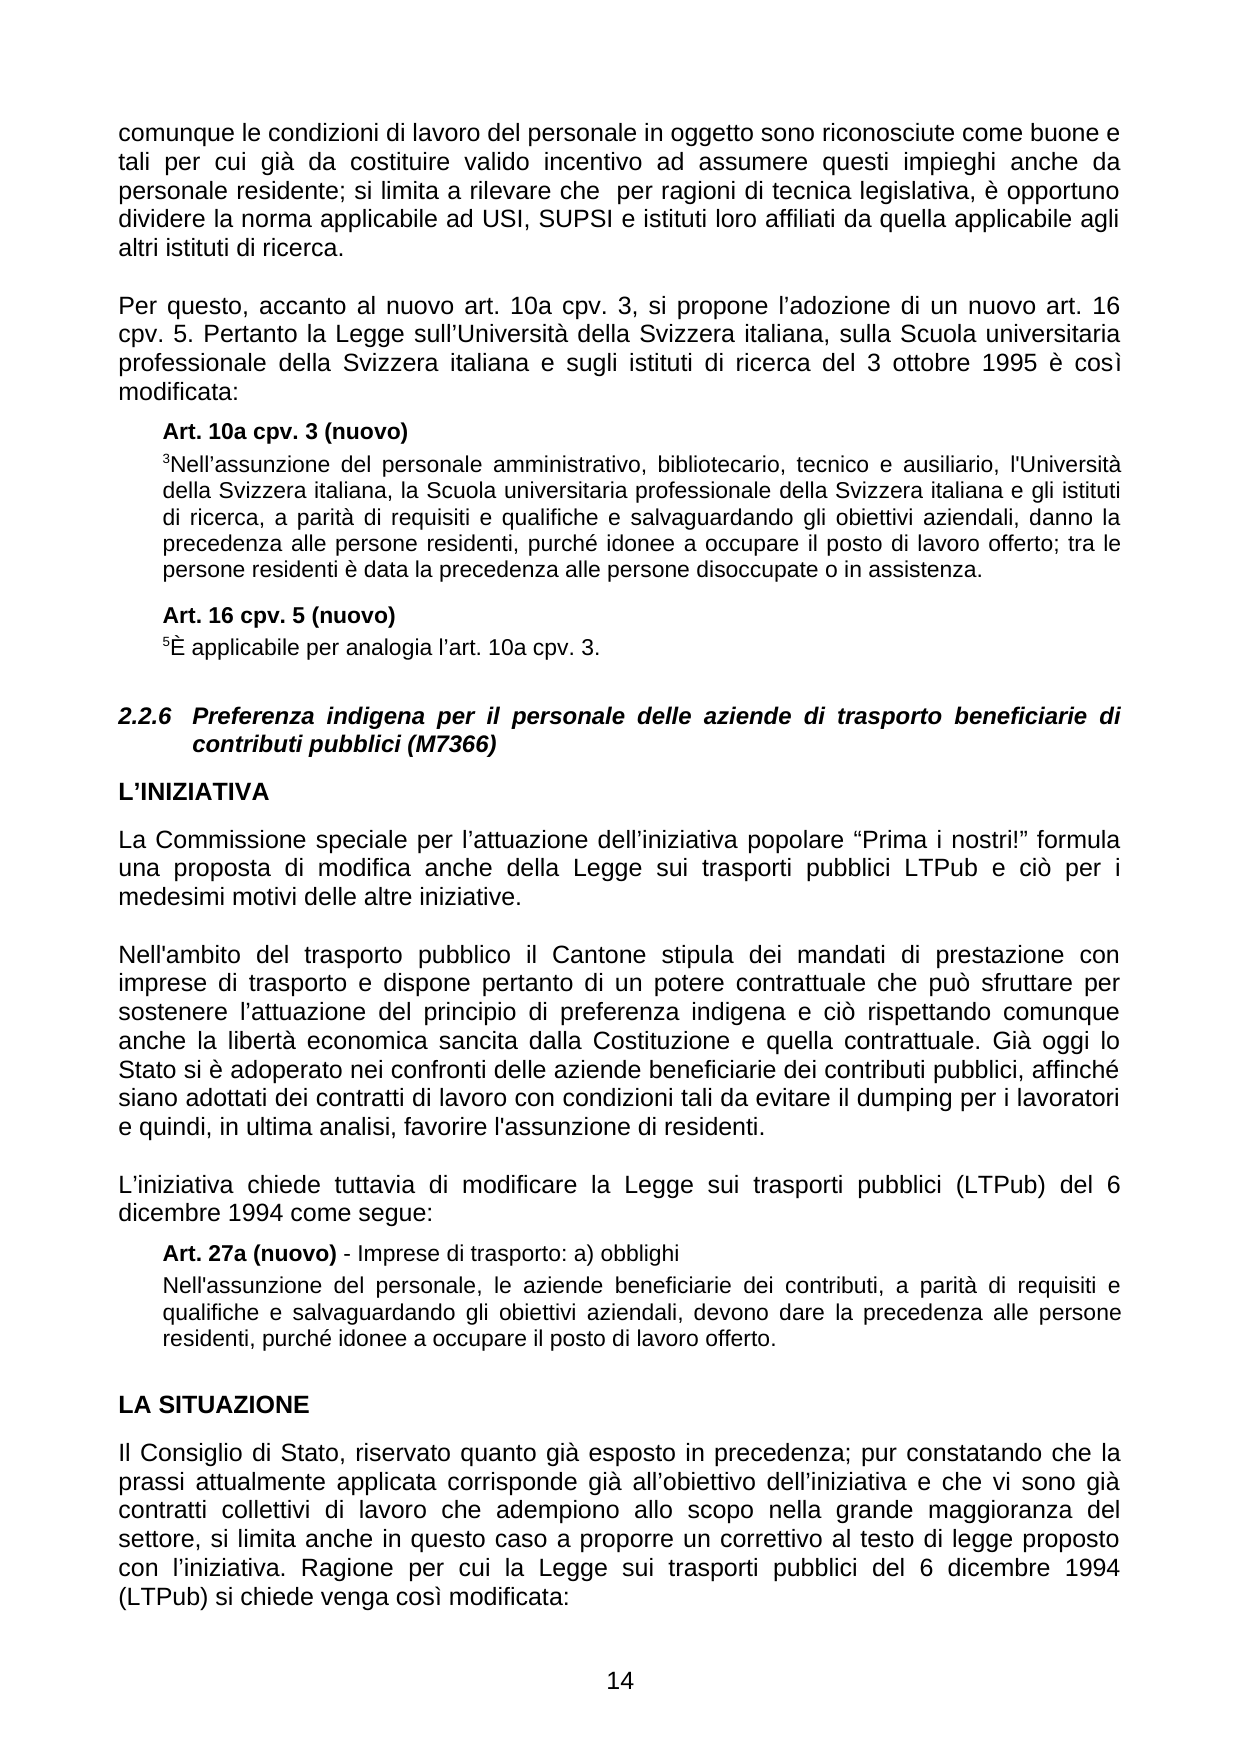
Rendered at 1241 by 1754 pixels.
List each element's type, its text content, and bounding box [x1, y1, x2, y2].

text 5È applicabile per analogia l’art. 10a cpv. 3. [162, 634, 1122, 661]
text Per questo, accanto al nuovo art. 10a cpv. 3, si propone l’adozione di un nuovo art. 16 cpv. 5. Pertanto la Legge sull’Università della Svizzera italiana, sulla Scuola universitaria professionale della Svizzera italiana e sugli istituti di ricerca del 3 ottobre 1995 è così modificata: [118, 291, 1122, 406]
text LA SITUAZIONE [118, 1390, 1122, 1418]
subtitle 2.2.6 Preferenza indigena per il personale delle aziende di trasporto beneficiarie di contributi pubblici (M7366) [118, 702, 1122, 757]
text 3Nell’assunzione del personale amministrativo, bibliotecario, tecnico e ausiliario, l'Università della Svizzera italiana, la Scuola universitaria professionale della Svizzera italiana e gli istituti di ricerca, a parità di requisiti e qualifiche e salvaguardando gli obiettivi aziendali, danno la precedenza alle persone residenti, purché idonee a occupare il posto di lavoro offerto; tra le persone residenti è data la precedenza alle persone disoccupate o in assistenza. [162, 451, 1122, 582]
text La Commissione speciale per l’attuazione dell’iniziativa popolare “Prima i nostri!” formula una proposta di modifica anche della Legge sui trasporti pubblici LTPub e ciò per i medesimi motivi delle altre iniziative. [118, 825, 1122, 911]
text Art. 16 cpv. 5 (nuovo) [162, 602, 1122, 628]
text Art. 27a (nuovo) - Imprese di trasporto: a) obblighi [162, 1240, 1122, 1266]
text L’iniziativa chiede tuttavia di modificare la Legge sui trasporti pubblici (LTPub) del 6 dicembre 1994 come segue: [118, 1170, 1122, 1227]
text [118, 118, 1122, 262]
text L’INIZIATIVA [118, 777, 1122, 806]
text Nell'assunzione del personale, le aziende beneficiarie dei contributi, a parità di requisiti e qualifiche e salvaguardando gli obiettivi aziendali, devono dare la precedenza alle persone residenti, purché idonee a occupare il posto di lavoro offerto. [162, 1272, 1122, 1351]
text Art. 10a cpv. 3 (nuovo) [162, 418, 1122, 444]
text Nell'ambito del trasporto pubblico il Cantone stipula dei mandati di prestazione con imprese di trasporto e dispone pertanto di un potere contrattuale che può sfruttare per sostenere l’attuazione del principio di preferenza indigena e ciò rispettando comunque anche la libertà economica sancita dalla Costituzione e quella contrattuale. Già oggi lo Stato si è adoperato nei confronti delle aziende beneficiarie dei contributi pubblici, affinché siano adottati dei contratti di lavoro con condizioni tali da evitare il dumping per i lavoratori e quindi, in ultima analisi, favorire l'assunzione di residenti. [118, 940, 1122, 1141]
text Il Consiglio di Stato, riservato quanto già esposto in precedenza; pur constatando che la prassi attualmente applicata corrisponde già all’obiettivo dell’iniziativa e che vi sono già contratti collettivi di lavoro che adempiono allo scopo nella grande maggioranza del settore, si limita anche in questo caso a proporre un correttivo al testo di legge proposto con l’iniziativa. Ragione per cui la Legge sui trasporti pubblici del 6 dicembre 1994 (LTPub) si chiede venga così modificata: [118, 1438, 1122, 1610]
